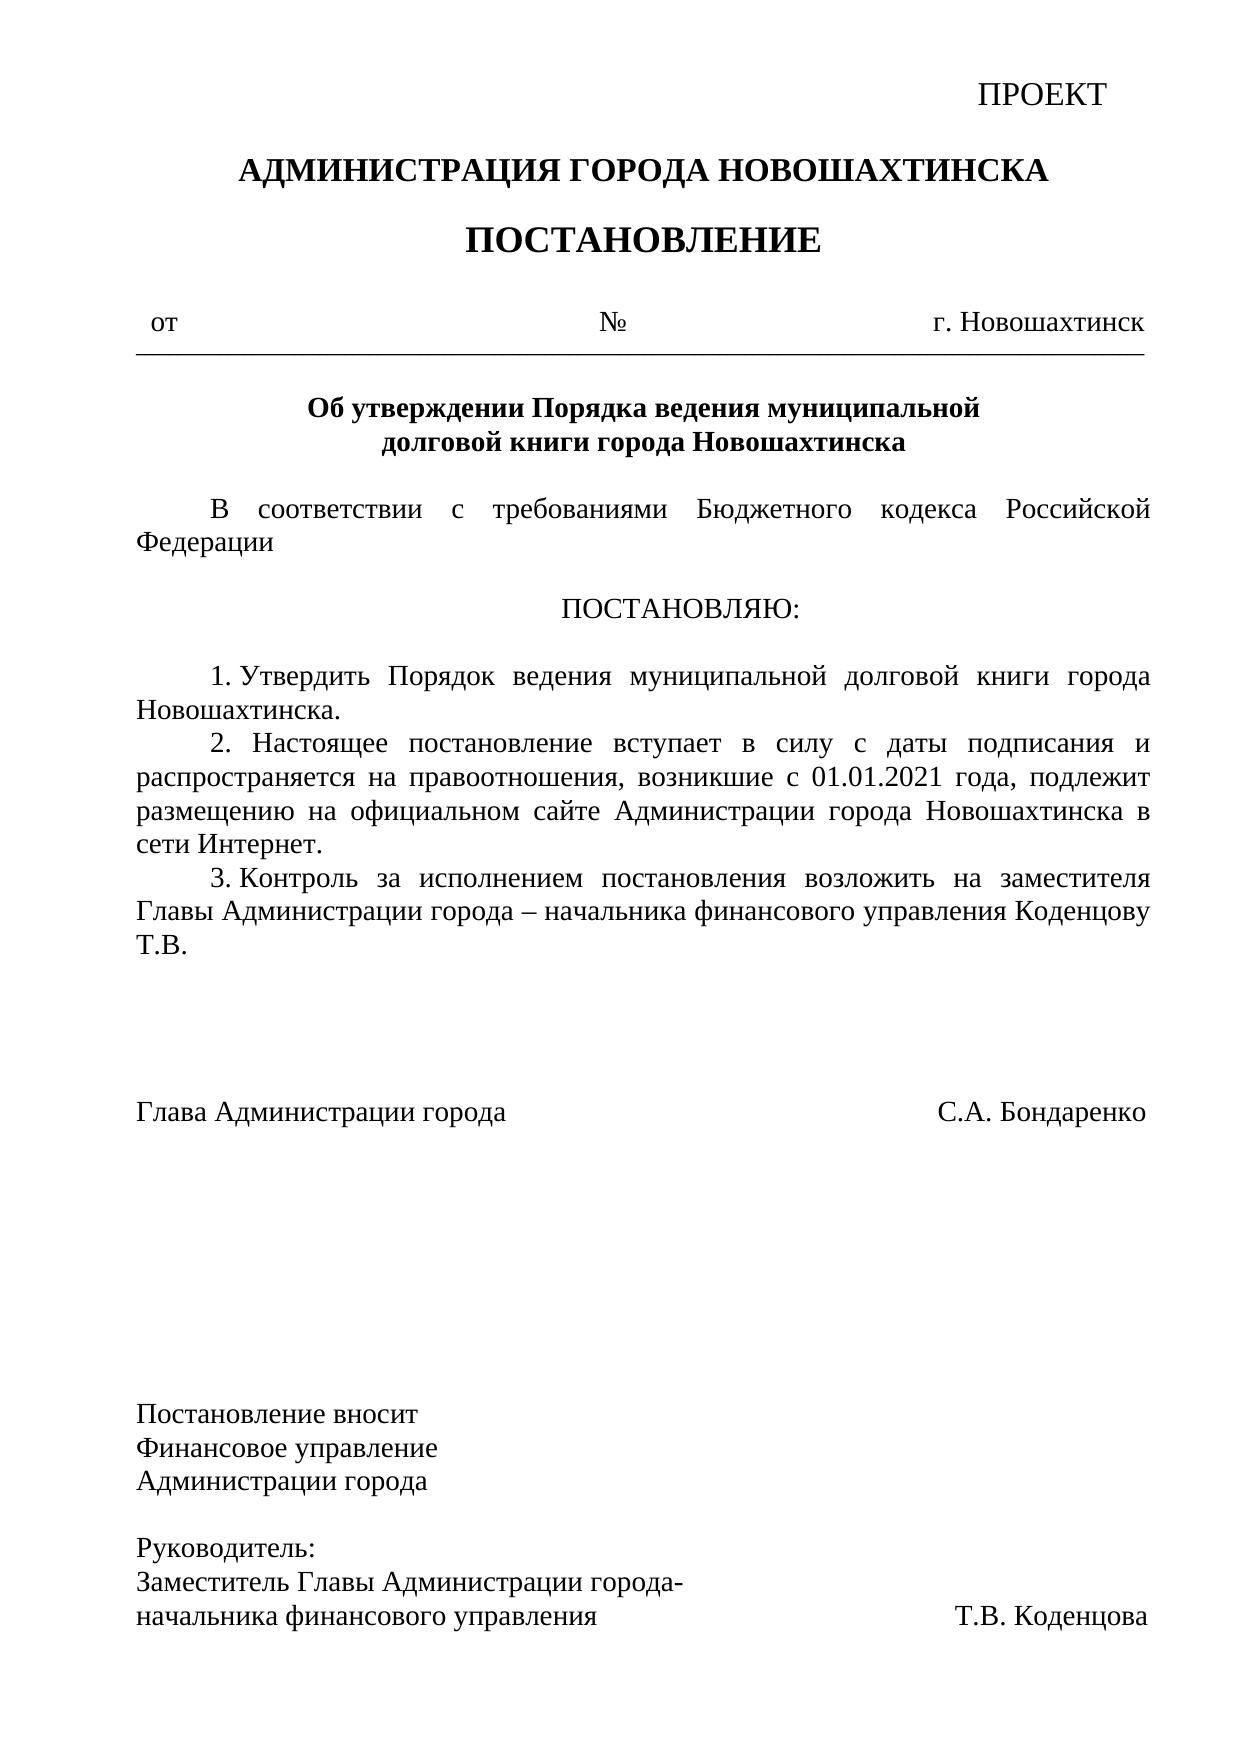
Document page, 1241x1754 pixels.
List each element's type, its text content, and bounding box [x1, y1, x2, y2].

text Администрации города [136, 1463, 1152, 1497]
text 1. Утвердить Порядок ведения муниципальной долговой книги города Новошахтинска. [136, 658, 1152, 726]
text В соответствии с требованиями Бюджетного кодекса Российской Федерации [136, 491, 1152, 558]
text Финансовое управление [136, 1430, 1152, 1463]
text _________________________________________________________________________________________________________________________ [136, 337, 1152, 357]
text Руководитель: [136, 1531, 1152, 1564]
text от № г. Новошахтинск [136, 304, 1152, 337]
text Об утверждении Порядка ведения муниципальной [136, 390, 1152, 424]
text 2. Настоящее постановление вступает в силу с даты подписания и распространяется на правоотношения, возникшие с 01.01.2021 года, подлежит размещению на официальном сайте Администрации города Новошахтинска в сети Интернет. [136, 726, 1152, 860]
text АДМИНИСТРАЦИЯ ГОРОДА НОВОШАХТИНСКА [136, 151, 1152, 189]
text Заместитель Главы Администрации города- [136, 1564, 1152, 1598]
text Постановление вносит [136, 1396, 1152, 1430]
text 3. Контроль за исполнением постановления возложить на заместителя Главы Администрации города – начальника финансового управления Коденцову Т.В. [136, 860, 1152, 960]
text долговой книги города Новошахтинска [136, 424, 1152, 457]
text ПОСТАНОВЛЕНИЕ [136, 218, 1152, 261]
text ПРОЕКТ [136, 74, 1152, 112]
text ПОСТАНОВЛЯЮ: [136, 591, 1152, 625]
text начальника финансового управления Т.В. Коденцова [136, 1598, 1152, 1631]
text Глава Администрации города С.А. Бондаренко [136, 1094, 1152, 1128]
